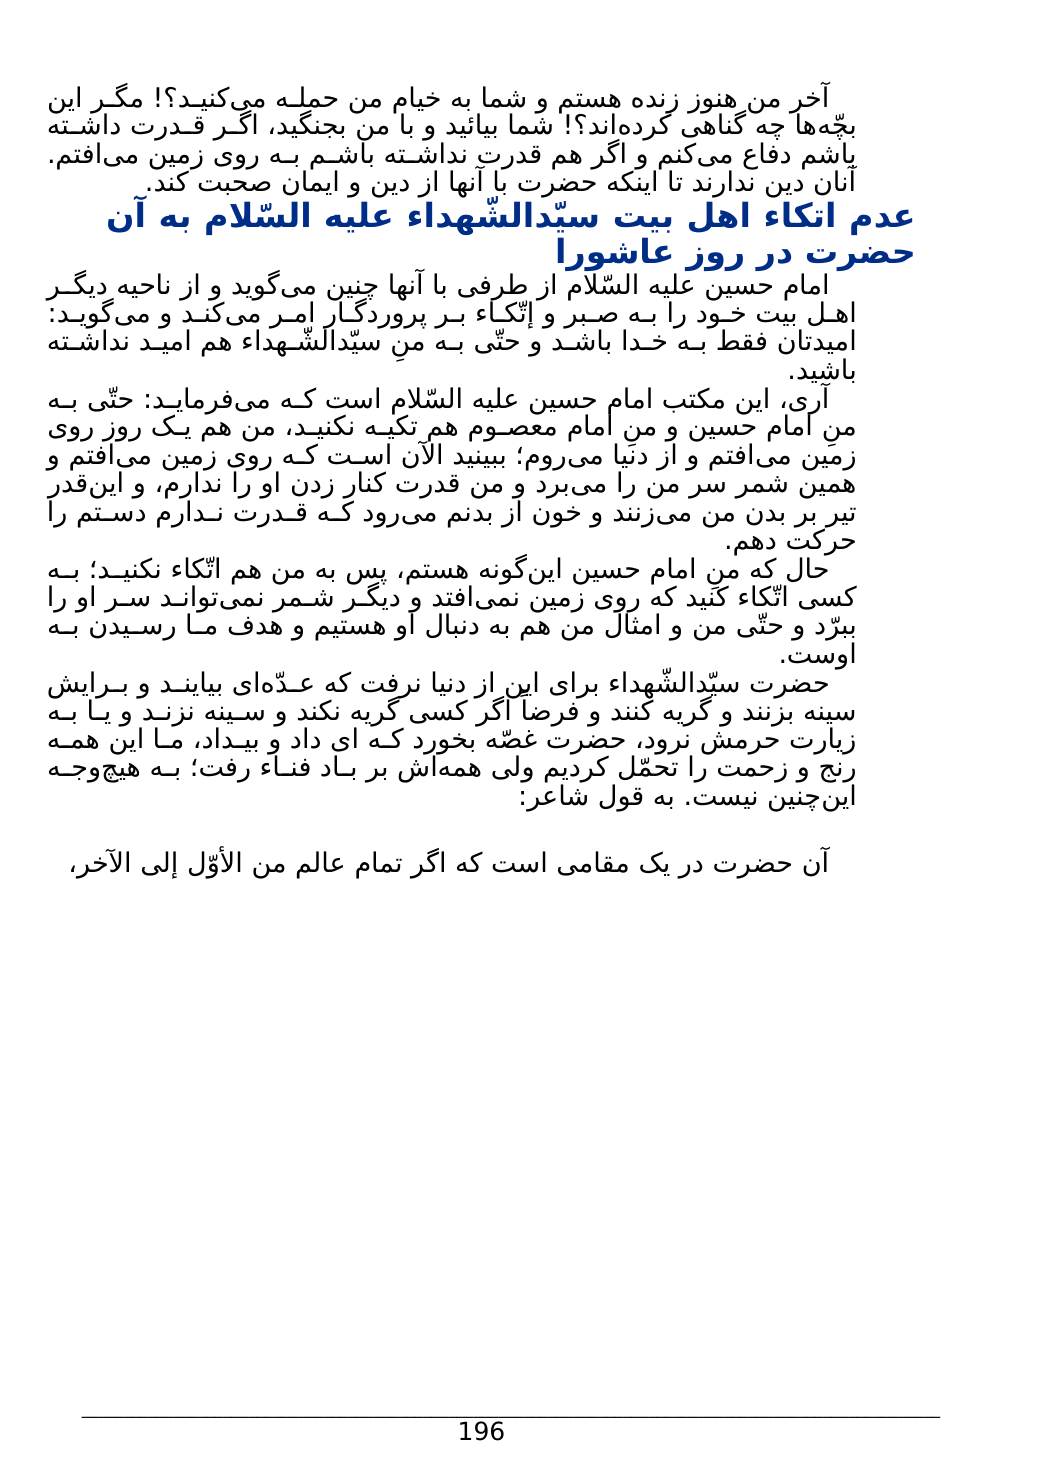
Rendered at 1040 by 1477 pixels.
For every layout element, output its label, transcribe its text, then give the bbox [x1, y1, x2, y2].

text امام حسین علیه السّلام از طرفی با آنها چنین می‌گوید و از ناحیه دیگر اهل بیت خود را به صبر و إتّکاء بر پروردگار امر می‌کند و می‌گوید: امیدتان فقط به خدا باشد و حتّی به منِ سیّدالشّهداء هم امید نداشته باشید. [47, 272, 857, 386]
text حضرت سیّدالشّهداء برای این از دنیا نرفت که عدّه‌ای بیایند و برایش سینه بزنند و گریه کنند و فرضاً اگر کسی گریه نکند و سینه نزند و یا به زیارت حرمش نرود، حضرت غصّه بخورد که ای داد و بیداد، ما این همه رنج و زحمت را تحمّل کردیم ولی همه‌اش بر باد فناء رفت؛ به هیچ‌وجه این‌چنین نیست. به قول شاعر: [47, 670, 857, 812]
text حال که منِ امام حسین این‌گونه هستم‌، پس به من هم اتّکاء نکنید؛ به کسی اتّکاء کنید که روی زمین نمی‌افتد و دیگر شمر نمی‌تواند سر او را ببرّد و حتّی من و امثال من هم به دنبال او هستیم و هدف ما رسیدن به اوست. [47, 556, 857, 670]
text آن حضرت در یک مقامی است که اگر تمام عالم من الأوّل إلی الآخر، [47, 849, 857, 878]
text آری، این مکتب امام حسین علیه السّلام است که می‌فرماید: حتّی به منِ امام حسین و منِ امام معصوم هم تکیه نکنید، من هم یک روز روی زمین می‌افتم و از دنیا می‌روم؛ ببینید الآن است که روی زمین می‌افتم و همین شمر سر من را می‌برد و من قدرت کنار زدن او را ندارم، و این‌قدر تیر بر بدن من می‌زنند و خون از بدنم می‌رود که قدرت ندارم دستم را حرکت دهم. [47, 386, 857, 556]
text آخر من هنوز زنده هستم و شما به خیام من حمله می‌کنید؟! مگر این بچّه‌ها چه گناهی کرده‌اند؟! شما بیائید و با من بجنگید، اگر قدرت داشته باشم دفاع می‌کنم و اگر هم قدرت نداشته باشم به روی زمین می‌افتم. آنان دین ندارند تا اینکه حضرت با آنها از دین و ایمان صحبت کند. [47, 84, 857, 198]
subtitle عدم اتکاء اهل بیت سیّدالشّهداء علیه السّلام به آن حضرت در روز عاشورا [106, 198, 916, 272]
